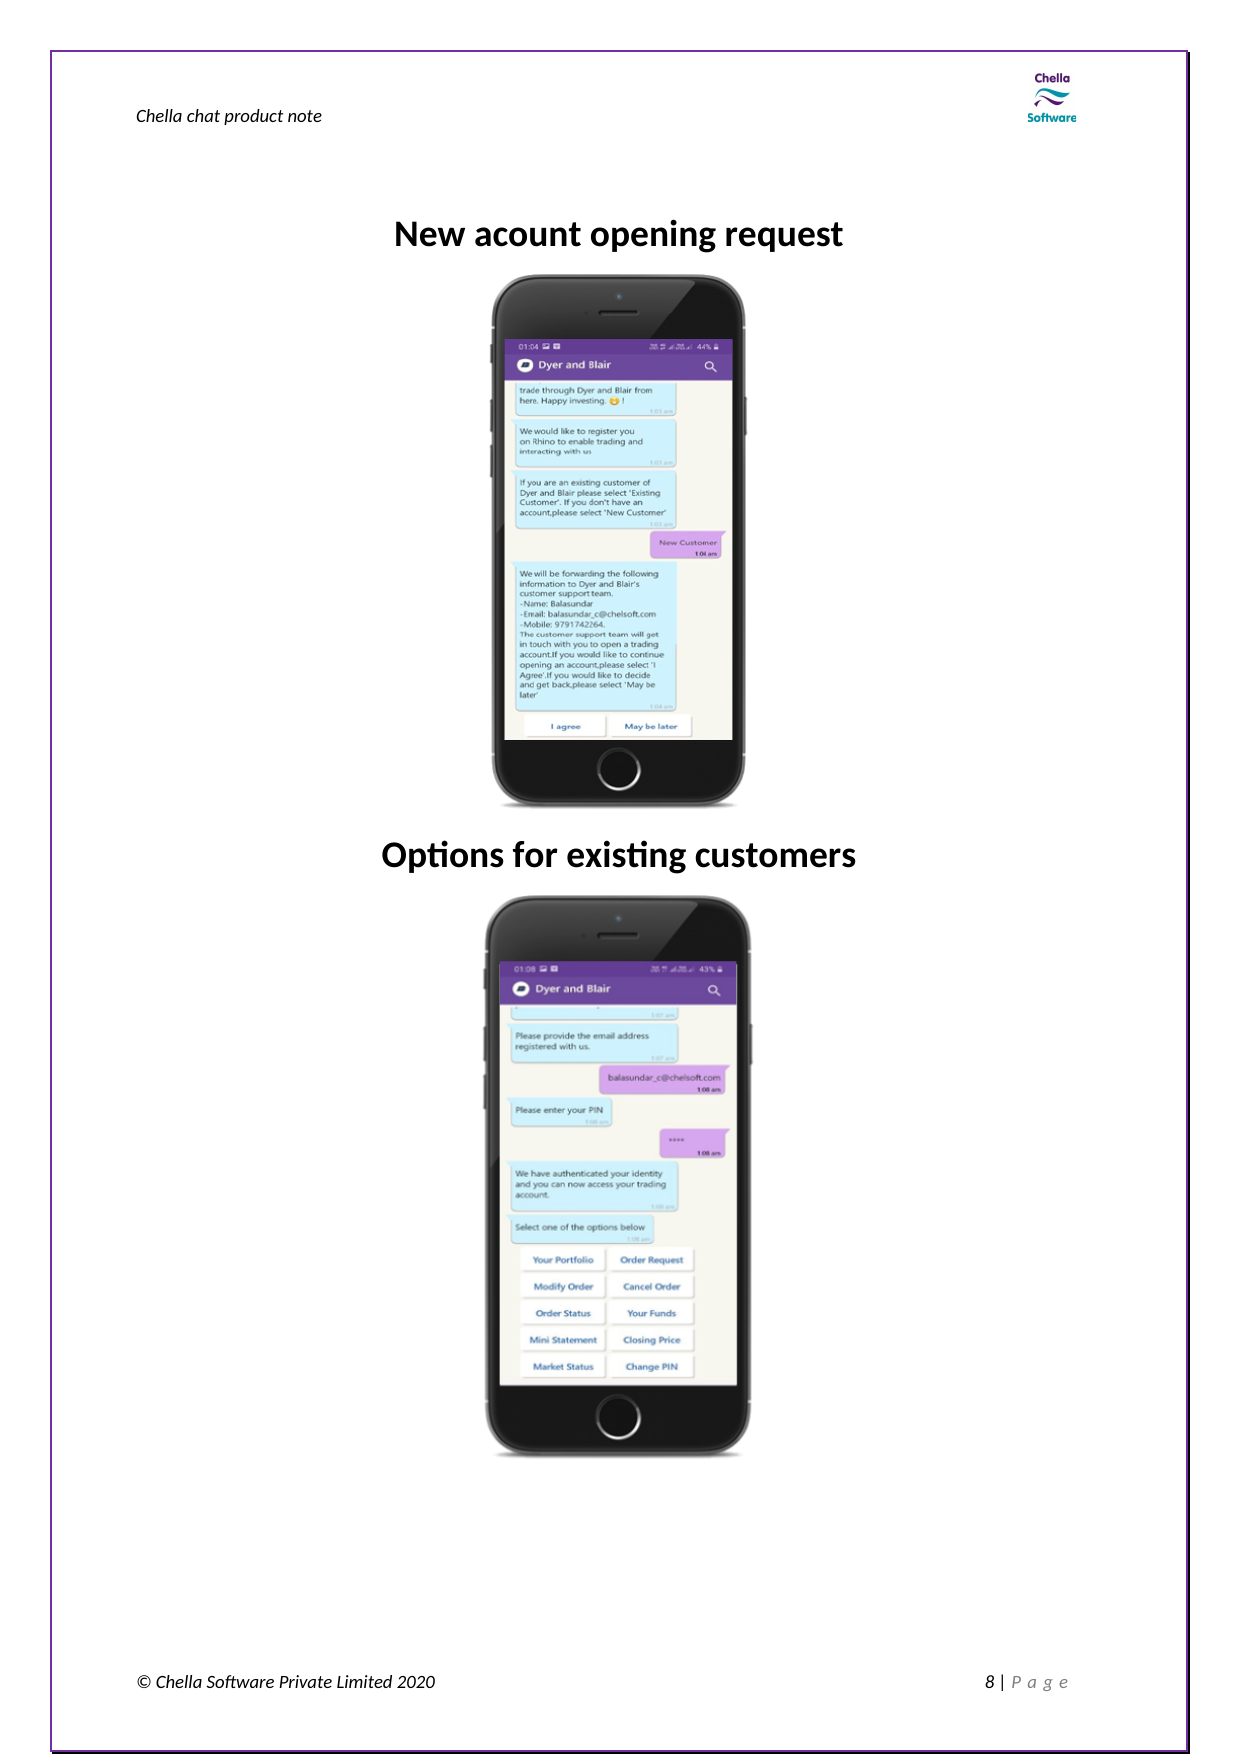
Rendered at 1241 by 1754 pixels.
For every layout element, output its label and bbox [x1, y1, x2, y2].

picture [1027, 73, 1077, 122]
table_cell [150, 185, 1089, 1482]
picture [477, 268, 762, 819]
picture [469, 889, 769, 1470]
